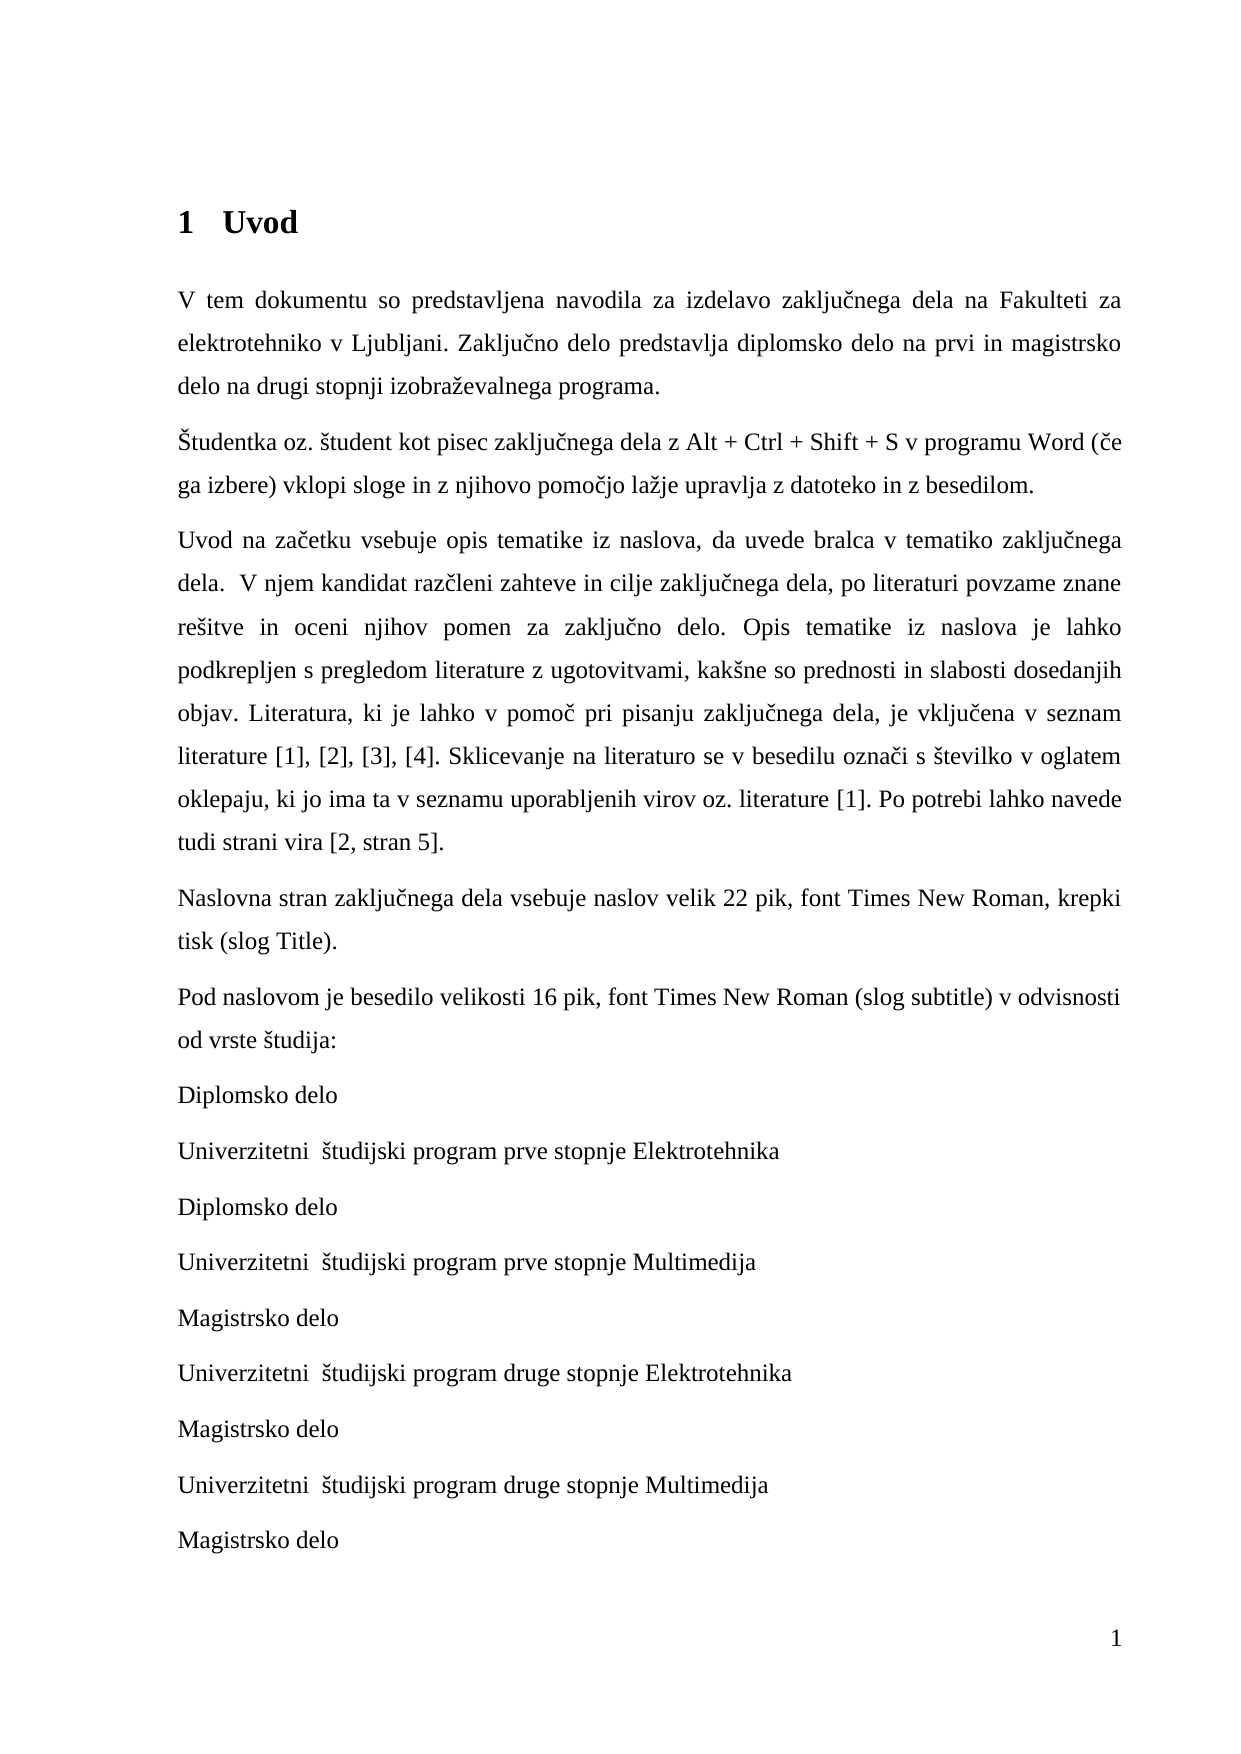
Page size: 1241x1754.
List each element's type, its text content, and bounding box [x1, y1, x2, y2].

text Magistrsko delo [177, 1303, 1122, 1332]
text Diplomsko delo [177, 1080, 1122, 1109]
text Magistrsko delo [177, 1414, 1122, 1443]
text Univerzitetni študijski program prve stopnje Elektrotehnika [177, 1136, 1122, 1165]
text V tem dokumentu so predstavljena navodila za izdelavo zaključnega dela na Fakulteti za elektrotehniko v Ljubljani. Zaključno delo predstavlja diplomsko delo na prvi in magistrsko delo na drugi stopnji izobraževalnega programa. [177, 285, 1122, 400]
text Univerzitetni študijski program druge stopnje Elektrotehnika [177, 1358, 1122, 1387]
text Pod naslovom je besedilo velikosti 16 pik, font Times New Roman (slog subtitle) v odvisnosti od vrste študija: [177, 982, 1122, 1053]
text Univerzitetni študijski program druge stopnje Multimedija [177, 1470, 1122, 1498]
text Naslovna stran zaključnega dela vsebuje naslov velik 22 pik, font Times New Roman, krepki tisk (slog Title). [177, 883, 1122, 955]
text Univerzitetni študijski program prve stopnje Multimedija [177, 1247, 1122, 1276]
text Študentka oz. študent kot pisec zaključnega dela z Alt + Ctrl + Shift + S v programu Word (če ga izbere) vklopi sloge in z njihovo pomočjo lažje upravlja z datoteko in z besedilom. [177, 427, 1122, 498]
text Diplomsko delo [177, 1192, 1122, 1220]
text Uvod na začetku vsebuje opis tematike iz naslova, da uvede bralca v tematiko zaključnega dela. V njem kandidat razčleni zahteve in cilje zaključnega dela, po literaturi povzame znane rešitve in oceni njihov pomen za zaključno delo. Opis tematike iz naslova je lahko podkrepljen s pregledom literature z ugotovitvami, kakšne so prednosti in slabosti dosedanjih objav. Literatura, ki je lahko v pomoč pri pisanju zaključnega dela, je vključena v seznam literature [1], [2], [3], [4]. Sklicevanje na literaturo se v besedilu označi s številko v oglatem oklepaju, ki jo ima ta v seznamu uporabljenih virov oz. literature [1]. Po potrebi lahko navede tudi strani vira [2, stran 5]. [177, 525, 1122, 856]
text Magistrsko delo [177, 1525, 1122, 1554]
subtitle Uvod [177, 202, 1122, 241]
